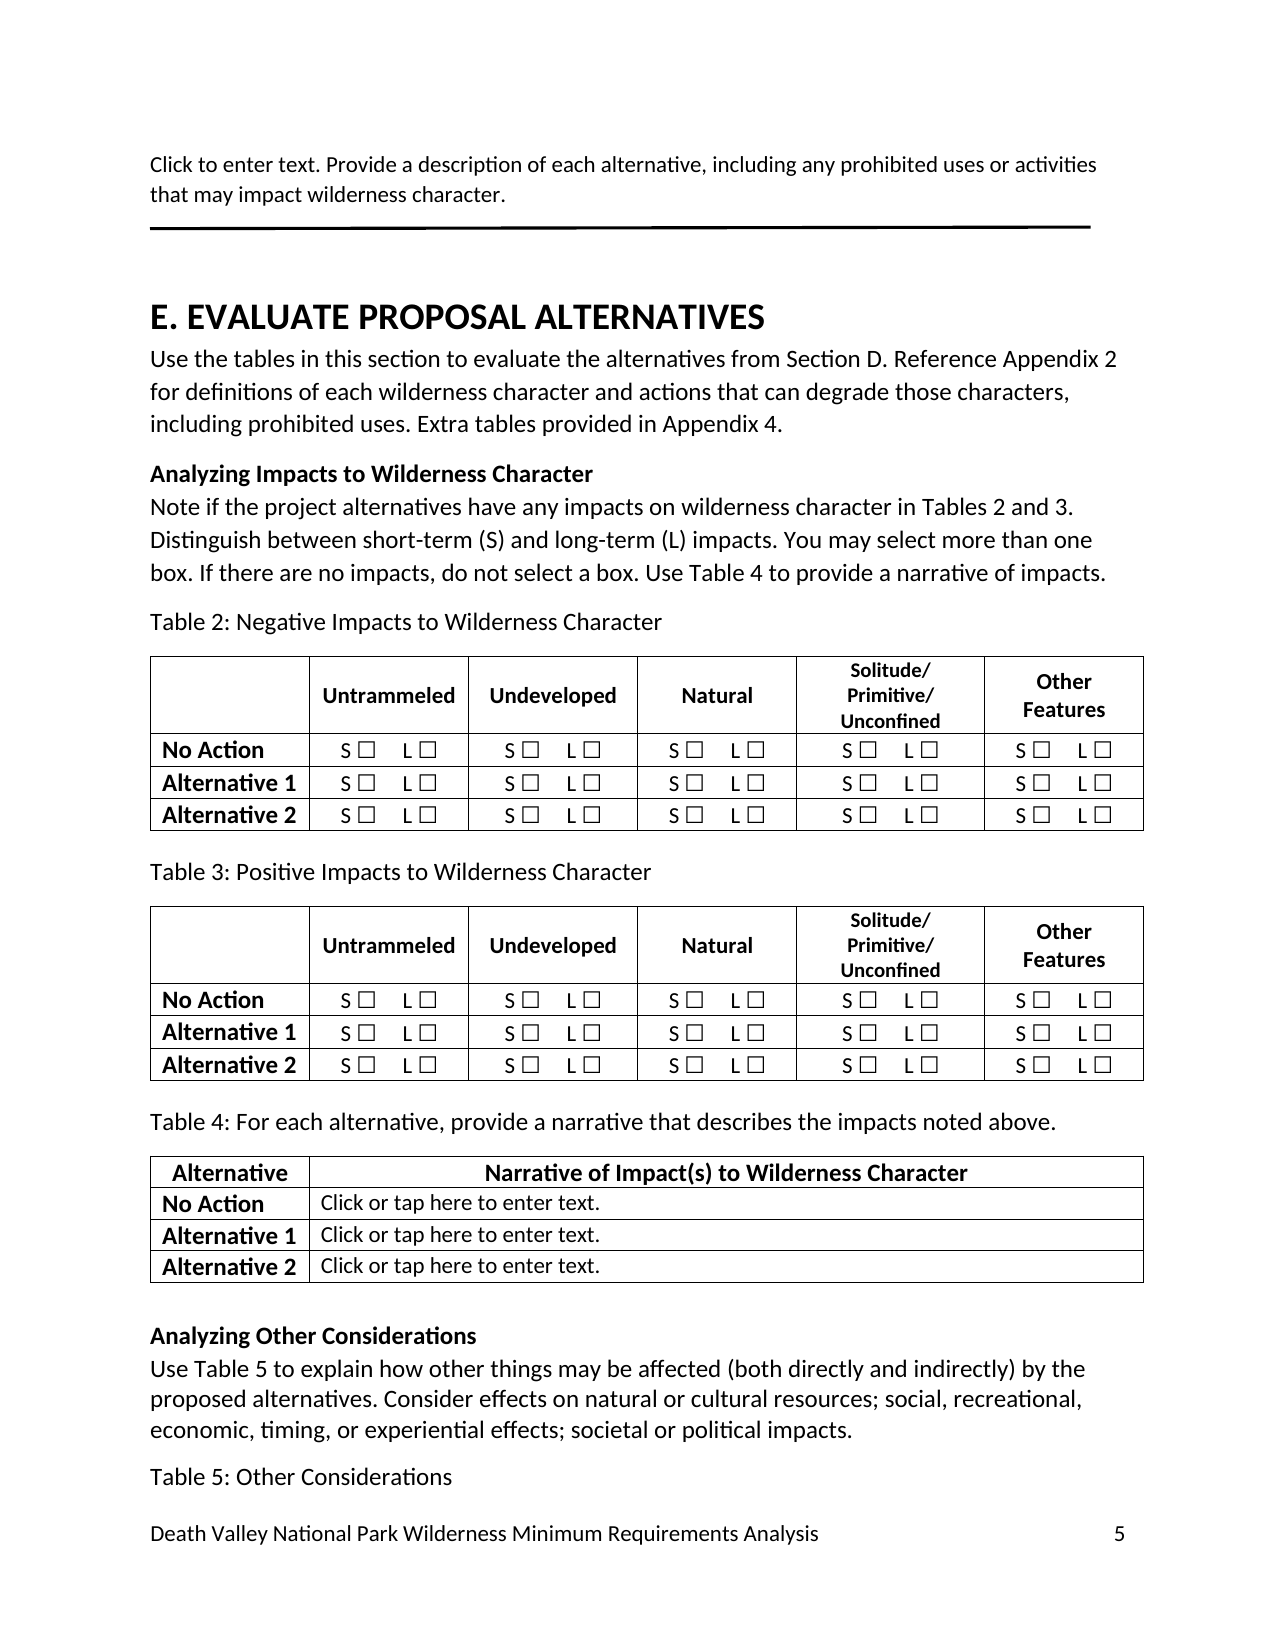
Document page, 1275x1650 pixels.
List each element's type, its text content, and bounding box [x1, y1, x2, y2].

table_cell Alternative 2 [151, 1251, 309, 1282]
text Table 2: Negative Impacts to Wilderness Character [150, 606, 1125, 637]
table_header Narrative of Impact(s) to Wilderness Character [310, 1157, 1143, 1187]
table_cell S L [985, 734, 1143, 766]
table_cell S L [638, 984, 796, 1015]
table_cell S L [469, 799, 637, 830]
table_cell S L [310, 734, 468, 766]
table_header Other Features [985, 657, 1143, 733]
table_header Other Features [985, 907, 1143, 983]
table_cell Alternative 2 [151, 799, 309, 830]
table_header Natural [638, 657, 796, 733]
table_cell No Action [151, 734, 309, 766]
table_header Solitude/Primitive/Unconfined [797, 657, 984, 733]
text Use Table 5 to explain how other things may be affected (both directly and indirectly) by the proposed alternatives. Consider effects on natural or cultural resources; social, recreational, economic, timing, or experiential effects; societal or political impacts. [150, 1353, 1125, 1444]
table_cell S L [469, 1049, 637, 1080]
table_cell S L [985, 799, 1143, 830]
subtitle E. EVALUATE PROposal ALTERNATIVES [150, 293, 1125, 339]
table_header Undeveloped [469, 657, 637, 733]
table_cell S L [797, 799, 984, 830]
table_cell S L [469, 984, 637, 1015]
table_header Natural [638, 907, 796, 983]
table_cell S L [310, 767, 468, 798]
table_cell S L [310, 984, 468, 1015]
table_cell S L [985, 984, 1143, 1015]
table_header Untrammeled [310, 657, 468, 733]
subtitle Analyzing Other Considerations [150, 1320, 1125, 1351]
table_header [151, 907, 309, 983]
table_cell S L [985, 1016, 1143, 1048]
table_cell S L [985, 1049, 1143, 1080]
table_cell S L [469, 767, 637, 798]
table_cell S L [310, 1049, 468, 1080]
table_cell Alternative 1 [151, 767, 309, 798]
table_cell S L [797, 734, 984, 766]
table_cell S L [469, 734, 637, 766]
table_header Alternative [151, 1157, 309, 1187]
table_cell No Action [151, 1188, 309, 1219]
table_cell S L [797, 1049, 984, 1080]
table_cell S L [638, 799, 796, 830]
table_cell S L [310, 1016, 468, 1048]
table_cell S L [638, 1016, 796, 1048]
table_cell S L [797, 984, 984, 1015]
table_cell S L [638, 767, 796, 798]
table_header Untrammeled [310, 907, 468, 983]
text Note if the project alternatives have any impacts on wilderness character in Tables 2 and 3. Distinguish between short-term (S) and long-term (L) impacts. You may select more than one box. If there are no impacts, do not select a box. Use Table 4 to provide a narrative of impacts. [150, 491, 1125, 587]
table_cell Alternative 1 [151, 1220, 309, 1250]
text Table 3: Positive Impacts to Wilderness Character [150, 856, 1125, 887]
text Table 4: For each alternative, provide a narrative that describes the impacts noted above. [150, 1106, 1125, 1137]
table_cell Alternative 1 [151, 1016, 309, 1048]
table_cell No Action [151, 984, 309, 1015]
table_cell S L [797, 767, 984, 798]
table_cell S L [797, 1016, 984, 1048]
table_cell S L [310, 799, 468, 830]
table_cell S L [638, 1049, 796, 1080]
table_header Undeveloped [469, 907, 637, 983]
table_cell S L [985, 767, 1143, 798]
table_header [151, 657, 309, 733]
table_cell S L [638, 734, 796, 766]
subtitle Analyzing Impacts to Wilderness Character [150, 458, 1125, 489]
text Table 5: Other Considerations [150, 1461, 1125, 1492]
text Use the tables in this section to evaluate the alternatives from Section D. Reference Appendix 2 for definitions of each wilderness character and actions that can degrade those characters, including prohibited uses. Extra tables provided in Appendix 4. [150, 343, 1125, 439]
table_cell S L [469, 1016, 637, 1048]
table_cell Alternative 2 [151, 1049, 309, 1080]
table_header Solitude/Primitive/Unconfined [797, 907, 984, 983]
